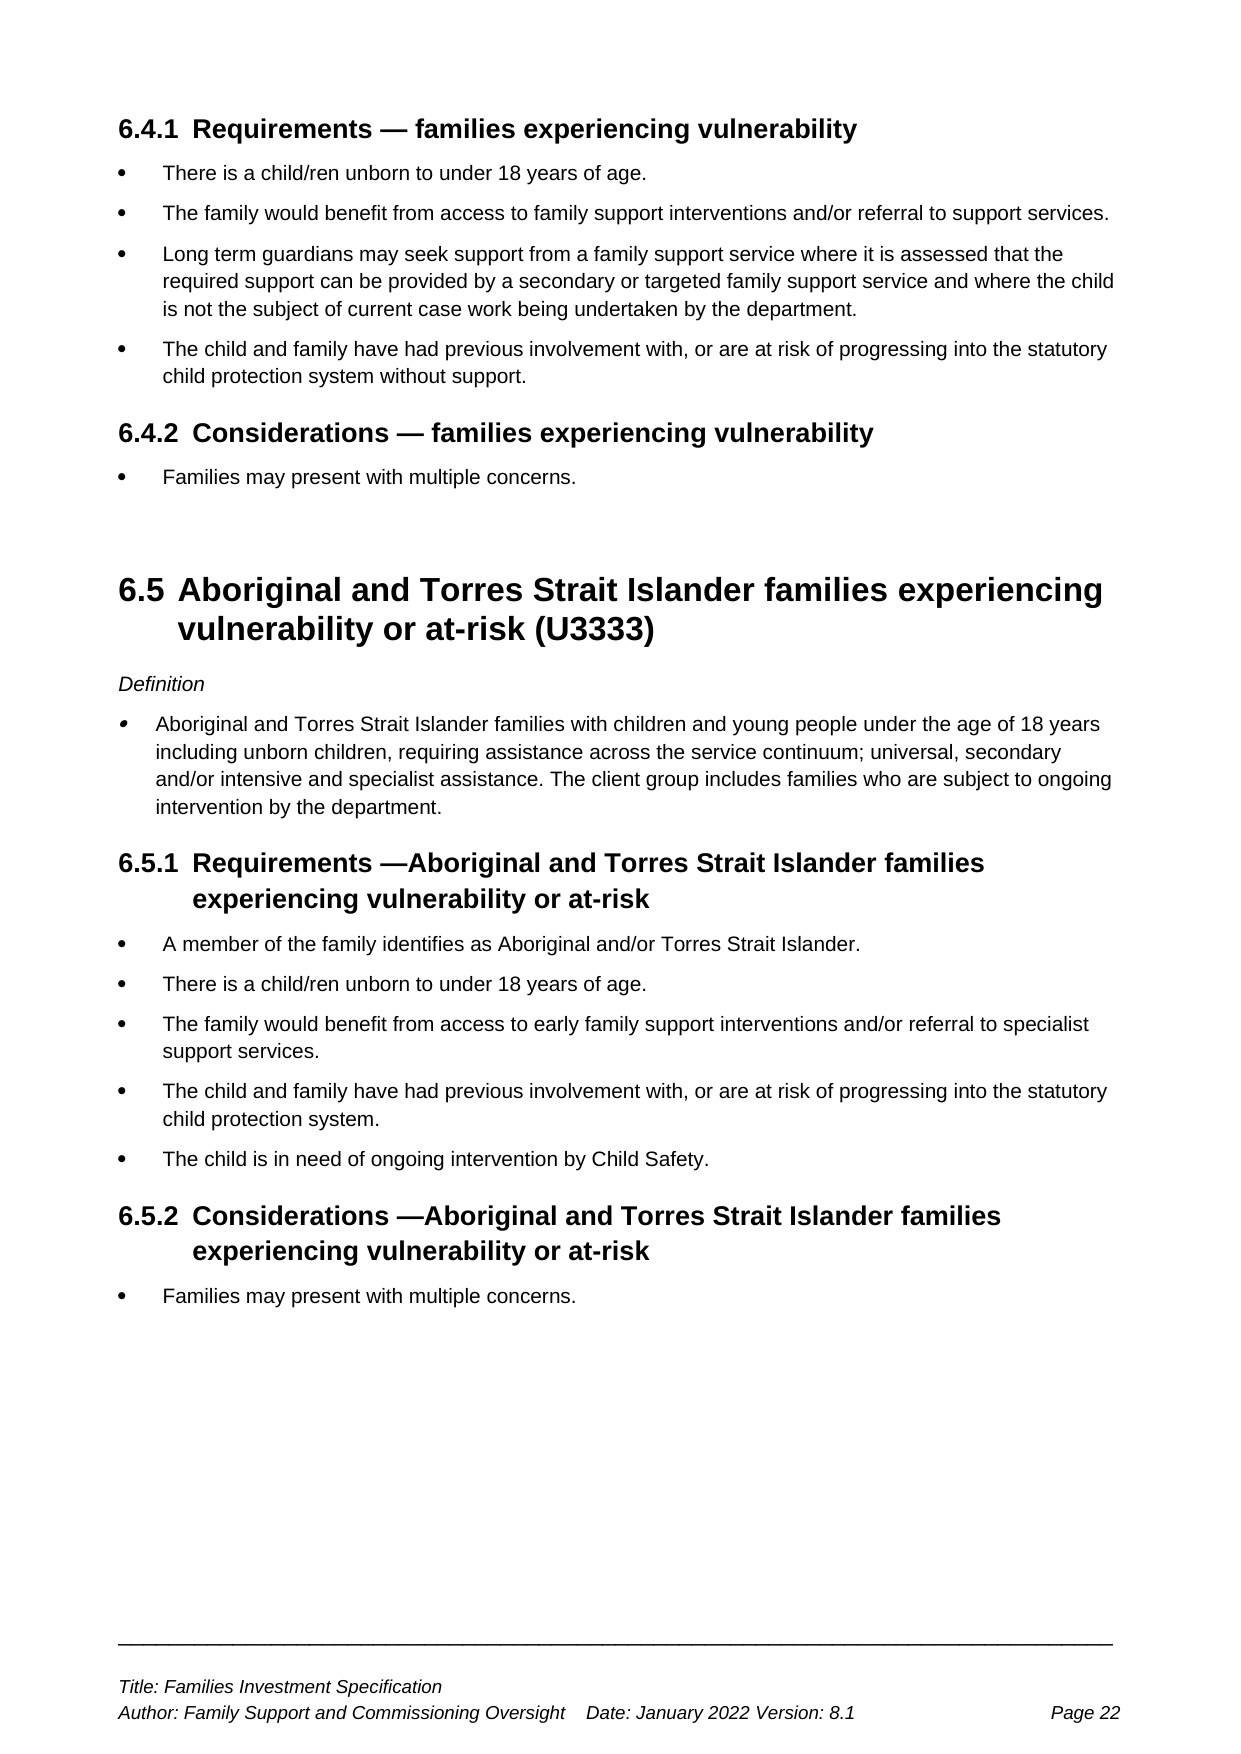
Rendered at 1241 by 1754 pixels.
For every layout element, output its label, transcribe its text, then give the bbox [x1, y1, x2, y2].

list Long term guardians may seek support from a family support service where it is assessed that the required support can be provided by a secondary or targeted family support service and where the child is not the subject of current case work being undertaken by the department. [118, 241, 1122, 320]
list The child and family have had previous involvement with, or are at risk of progressing into the statutory child protection system. [118, 1079, 1122, 1131]
list The family would benefit from access to early family support interventions and/or referral to specialist support services. [118, 1012, 1122, 1063]
subtitle 6.5.2 Considerations —Aboriginal and Torres Strait Islander families experiencing vulnerability or at-risk [118, 1199, 1122, 1267]
subtitle 6.4.1 Requirements — families experiencing vulnerability [118, 113, 1122, 144]
subtitle 6.5 Aboriginal and Torres Strait Islander families experiencing vulnerability or at-risk (U3333) [118, 570, 1122, 647]
subtitle 6.4.2 Considerations — families experiencing vulnerability [118, 417, 1122, 448]
list Families may present with multiple concerns. [118, 465, 1122, 489]
list The family would benefit from access to family support interventions and/or referral to support services. [118, 201, 1122, 225]
list A member of the family identifies as Aboriginal and/or Torres Strait Islander. [118, 931, 1122, 956]
list Families may present with multiple concerns. [118, 1284, 1122, 1308]
list The child is in need of ongoing intervention by Child Safety. [118, 1147, 1122, 1171]
list Aboriginal and Torres Strait Islander families with children and young people under the age of 18 years including unborn children, requiring assistance across the service continuum; universal, secondary and/or intensive and specialist assistance. The client group includes families who are subject to ongoing intervention by the department. [118, 712, 1122, 818]
list The child and family have had previous involvement with, or are at risk of progressing into the statutory child protection system without support. [118, 336, 1122, 388]
list There is a child/ren unborn to under 18 years of age. [118, 972, 1122, 996]
subtitle 6.5.1 Requirements —Aboriginal and Torres Strait Islander families experiencing vulnerability or at-risk [118, 847, 1122, 914]
list There is a child/ren unborn to under 18 years of age. [118, 161, 1122, 185]
text Definition [118, 672, 1122, 696]
